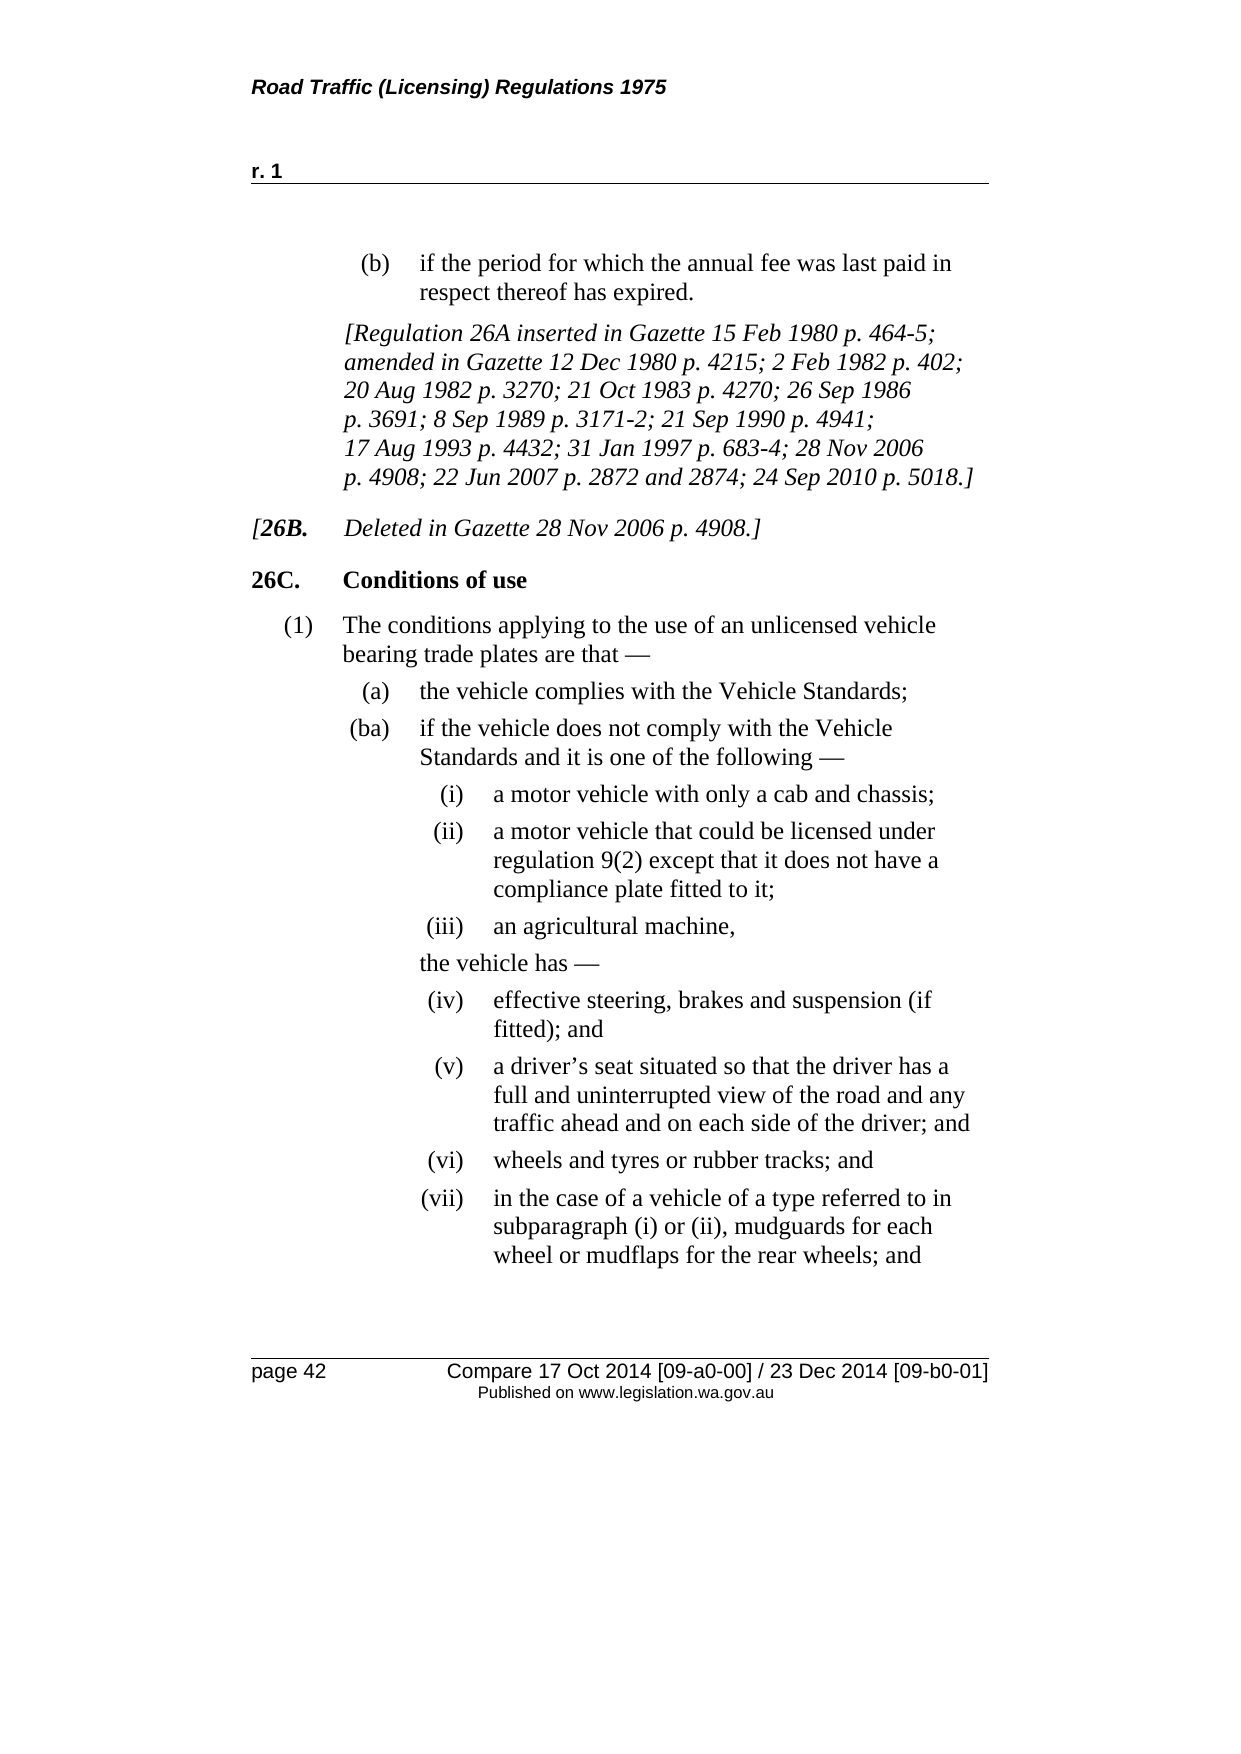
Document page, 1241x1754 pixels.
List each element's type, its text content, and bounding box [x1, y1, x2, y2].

text (vi) wheels and tyres or rubber tracks; and [251, 1146, 989, 1174]
text (iii) an agricultural machine, [251, 911, 989, 940]
text (iv) effective steering, brakes and suspension (if fitted); and [251, 985, 989, 1043]
text [Regulation 26A inserted in Gazette 15 Feb 1980 p. 464-5; amended in Gazette 12 Dec 1980 p. 4215; 2 Feb 1982 p. 402; 20 Aug 1982 p. 3270; 21 Oct 1983 p. 4270; 26 Sep 1986 p. 3691; 8 Sep 1989 p. 3171-2; 21 Sep 1990 p. 4941; 17 Aug 1993 p. 4432; 31 Jan 1997 p. 683-4; 28 Nov 2006 p. 4908; 22 Jun 2007 p. 2872 and 2874; 24 Sep 2010 p. 5018.] [251, 318, 989, 491]
text [26B. Deleted in Gazette 28 Nov 2006 p. 4908.] [251, 513, 989, 542]
text (vii) in the case of a vehicle of a type referred to in subparagraph (i) or (ii), mudguards for each wheel or mudflaps for the rear wheels; and [251, 1183, 989, 1269]
text (ii) a motor vehicle that could be licensed under regulation 9(2) except that it does not have a compliance plate fitted to it; [251, 816, 989, 903]
text (a) the vehicle complies with the Vehicle Standards; [251, 676, 989, 705]
text (1) The conditions applying to the use of an unlicensed vehicle bearing trade plates are that — [251, 611, 989, 668]
text (i) a motor vehicle with only a cab and chassis; [251, 779, 989, 808]
text (v) a driver’s seat situated so that the driver has a full and uninterrupted view of the road and any traffic ahead and on each side of the driver; and [251, 1051, 989, 1137]
text (ba) if the vehicle does not comply with the Vehicle Standards and it is one of the following — [251, 713, 989, 771]
text the vehicle has — [251, 948, 989, 977]
text (b) if the period for which the annual fee was last paid in respect thereof has expired. [251, 248, 989, 306]
subtitle 26C. Conditions of use [251, 565, 989, 594]
